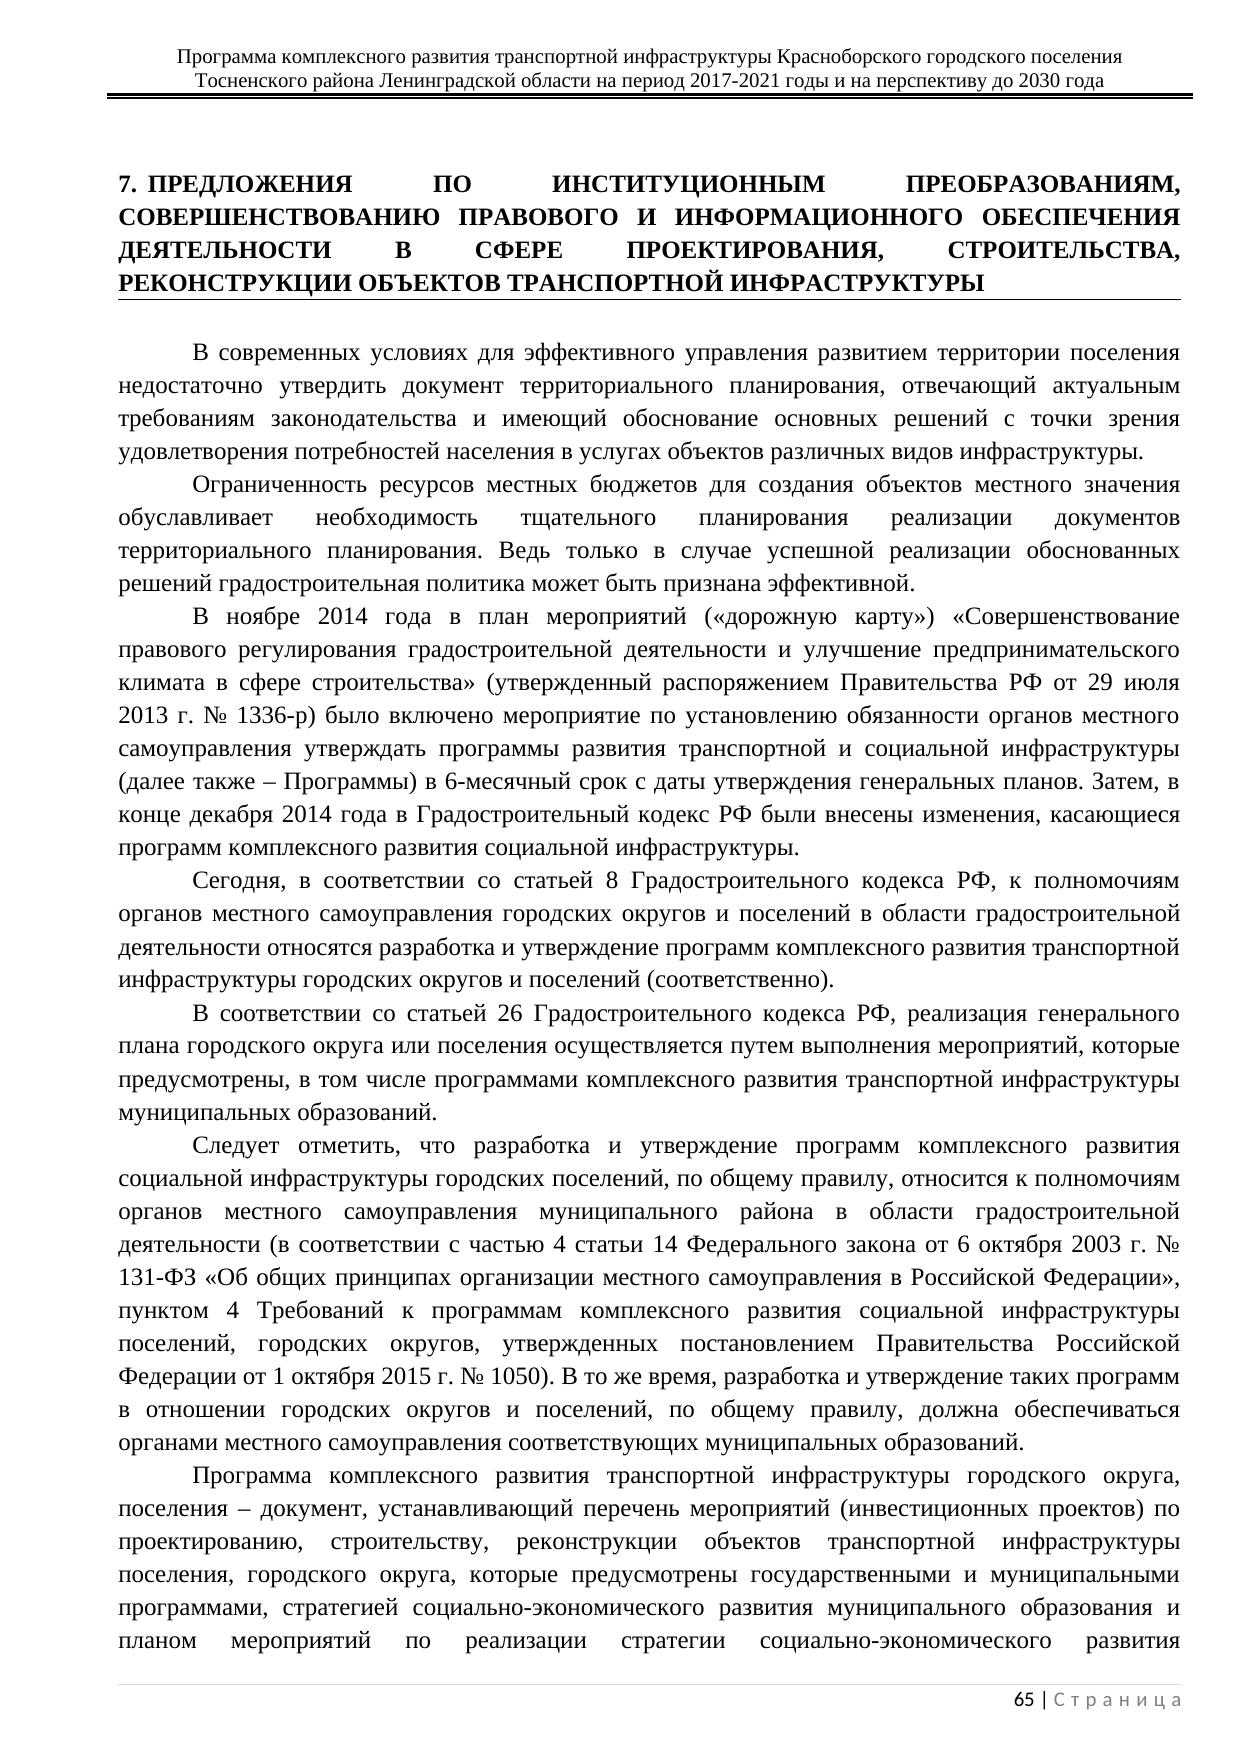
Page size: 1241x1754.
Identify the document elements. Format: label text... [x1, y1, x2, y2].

text В соответствии со статьей 26 Градостроительного кодекса РФ, реализация генерального плана городского округа или поселения осуществляется путем выполнения мероприятий, которые предусмотрены, в том числе программами комплексного развития транспортной инфраструктуры муниципальных образований. [118, 998, 1181, 1125]
text Ограниченность ресурсов местных бюджетов для создания объектов местного значения обуславливает необходимость тщательного планирования реализации документов территориального планирования. Ведь только в случае успешной реализации обоснованных решений градостроительная политика может быть признана эффективной. [118, 469, 1181, 597]
subtitle ПРЕДЛОЖЕНИЯ ПО ИНСТИТУЦИОННЫМ ПРЕОБРАЗОВАНИЯМ, СОВЕРШЕНСТВОВАНИЮ ПРАВОВОГО И ИНФОРМАЦИОННОГО ОБЕСПЕЧЕНИЯ ДЕЯТЕЛЬНОСТИ В СФЕРЕ ПРОЕКТИРОВАНИЯ, СТРОИТЕЛЬСТВА, РЕКОНСТРУКЦИИ ОБЪЕКТОВ ТРАНСПОРТНОЙ ИНФРАСТРУКТУРЫ [118, 169, 1181, 299]
text В ноябре 2014 года в план мероприятий («дорожную карту») «Совершенствование правового регулирования градостроительной деятельности и улучшение предпринимательского климата в сфере строительства» (утвержденный распоряжением Правительства РФ от 29 июля 2013 г. № 1336-р) было включено мероприятие по установлению обязанности органов местного самоуправления утверждать программы развития транспортной и социальной инфраструктуры (далее также – Программы) в 6-месячный срок с даты утверждения генеральных планов. Затем, в конце декабря 2014 года в Градостроительный кодекс РФ были внесены изменения, касающиеся программ комплексного развития социальной инфраструктуры. [118, 601, 1181, 861]
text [118, 1460, 1181, 1654]
text Следует отметить, что разработка и утверждение программ комплексного развития социальной инфраструктуры городских поселений, по общему правилу, относится к полномочиям органов местного самоуправления муниципального района в области градостроительной деятельности (в соответствии с частью 4 статьи 14 Федерального закона от 6 октября 2003 г. № 131-ФЗ «Об общих принципах организации местного самоуправления в Российской Федерации», пунктом 4 Требований к программам комплексного развития социальной инфраструктуры поселений, городских округов, утвержденных постановлением Правительства Российской Федерации от 1 октября 2015 г. № 1050). В то же время, разработка и утверждение таких программ в отношении городских округов и поселений, по общему правилу, должна обеспечиваться органами местного самоуправления соответствующих муниципальных образований. [118, 1130, 1181, 1456]
text Сегодня, в соответствии со статьей 8 Градостроительного кодекса РФ, к полномочиям органов местного самоуправления городских округов и поселений в области градостроительной деятельности относятся разработка и утверждение программ комплексного развития транспортной инфраструктуры городских округов и поселений (соответственно). [118, 866, 1181, 993]
text В современных условиях для эффективного управления развитием территории поселения недостаточно утвердить документ территориального планирования, отвечающий актуальным требованиям законодательства и имеющий обоснование основных решений с точки зрения удовлетворения потребностей населения в услугах объектов различных видов инфраструктуры. [118, 337, 1181, 465]
